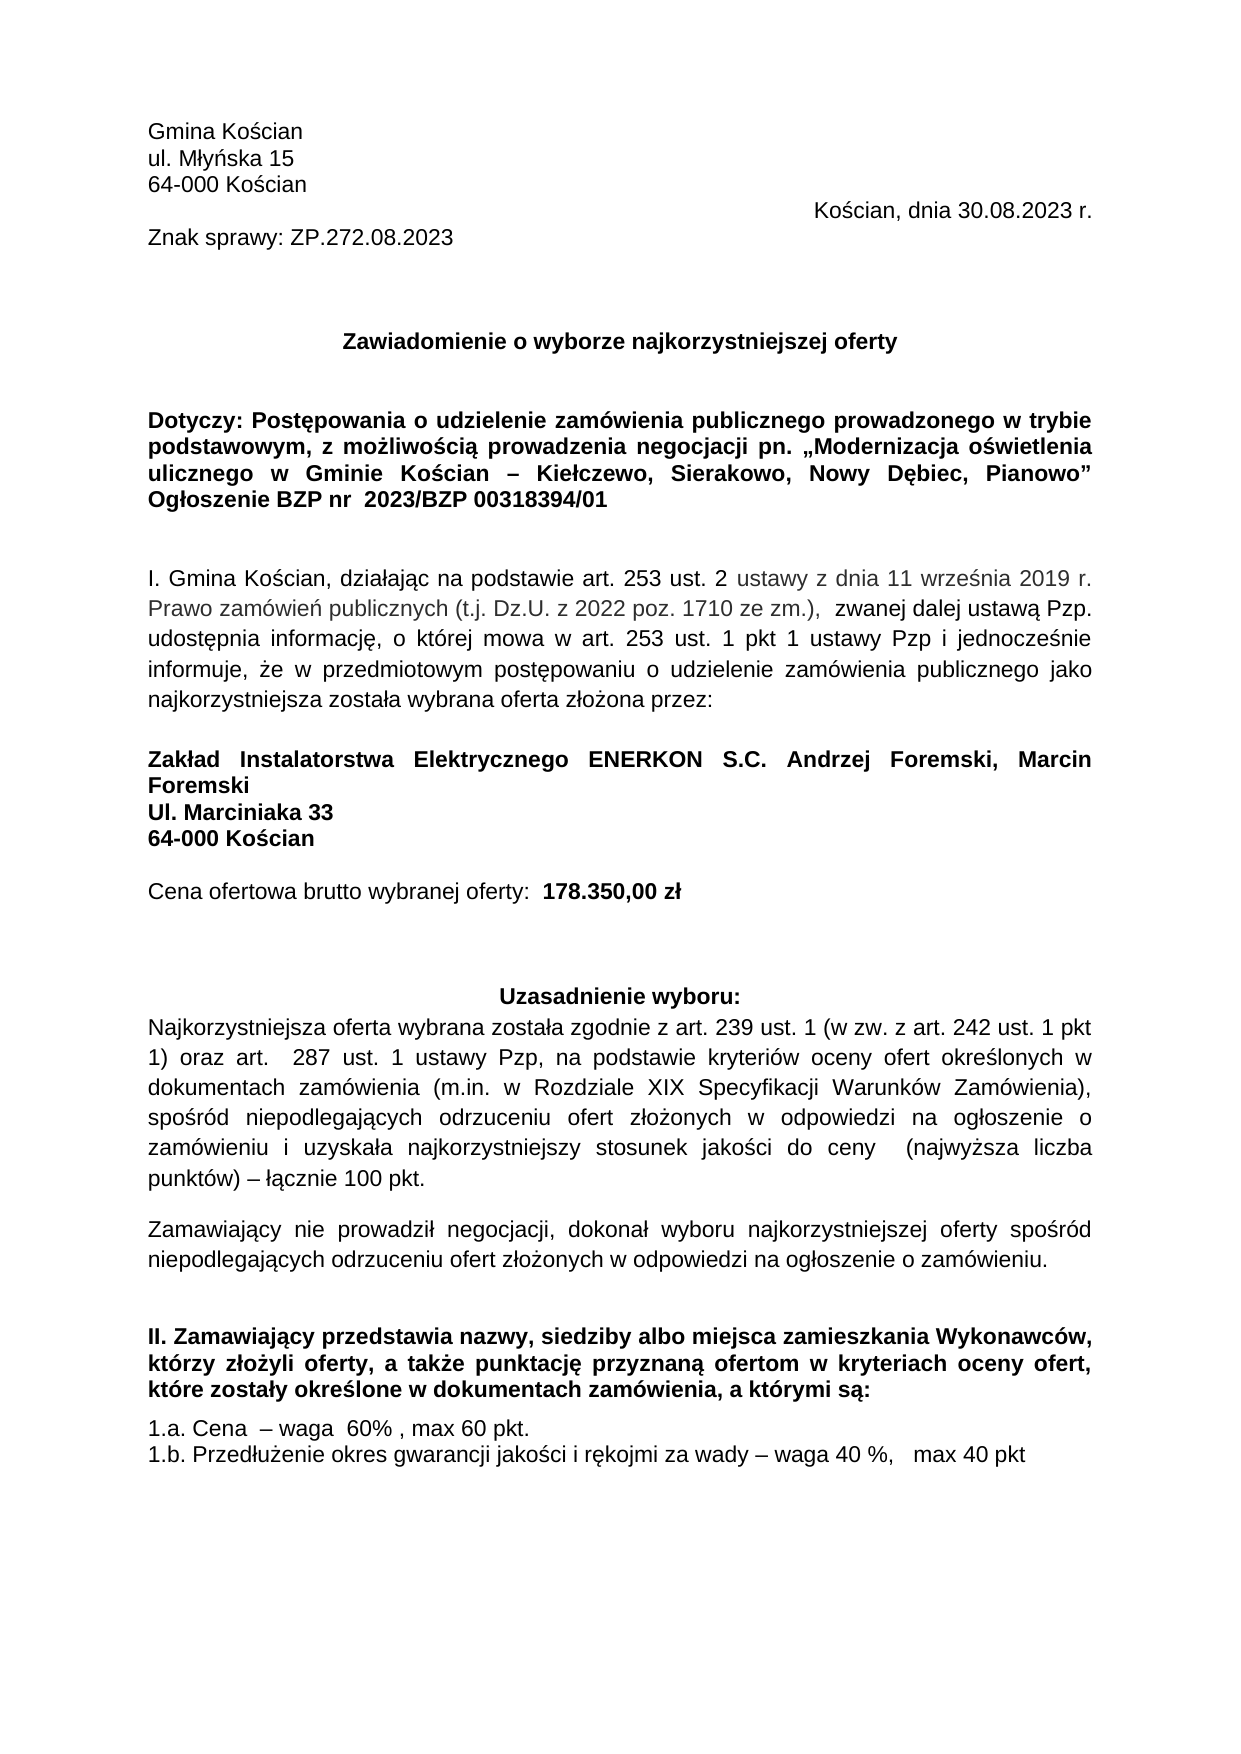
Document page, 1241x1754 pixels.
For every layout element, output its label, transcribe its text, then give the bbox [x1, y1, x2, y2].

text Dotyczy: Postępowania o udzielenie zamówienia publicznego prowadzonego w trybie podstawowym, z możliwością prowadzenia negocjacji pn. „Modernizacja oświetlenia ulicznego w Gminie Kościan – Kiełczewo, Sierakowo, Nowy Dębiec, Pianowo” Ogłoszenie BZP nr 2023/BZP 00318394/01 [148, 407, 1093, 512]
text Cena ofertowa brutto wybranej oferty: 178.350,00 zł [148, 878, 1093, 904]
text 1.b. Przedłużenie okres gwarancji jakości i rękojmi za wady – waga 40 %, max 40 pkt [148, 1441, 1093, 1467]
text Uzasadnienie wyboru: [148, 983, 1093, 1010]
text I. Gmina Kościan, działając na podstawie art. 253 ust. 2 ustawy z dnia 11 września 2019 r. Prawo zamówień publicznych (t.j. Dz.U. z 2022 poz. 1710 ze zm.), zwanej dalej ustawą Pzp. udostępnia informację, o której mowa w art. 253 ust. 1 pkt 1 ustawy Pzp i jednocześnie informuje, że w przedmiotowym postępowaniu o udzielenie zamówienia publicznego jako najkorzystniejsza została wybrana oferta złożona przez: [148, 565, 1093, 712]
text Gmina Kościan [148, 118, 1093, 144]
text Zawiadomienie o wyborze najkorzystniejszej oferty [148, 328, 1093, 354]
text Kościan, dnia 30.08.2023 r. [738, 197, 1093, 224]
text 64-000 Kościan [148, 171, 1093, 197]
text 64-000 Kościan [148, 825, 1093, 852]
text Ul. Marciniaka 33 [148, 799, 1093, 825]
text ul. Młyńska 15 [148, 144, 1093, 171]
text Znak sprawy: ZP.272.08.2023 [148, 224, 1093, 250]
text Zamawiający nie prowadził negocjacji, dokonał wyboru najkorzystniejszej oferty spośród niepodlegających odrzuceniu ofert złożonych w odpowiedzi na ogłoszenie o zamówieniu. [148, 1216, 1093, 1272]
text Zakład Instalatorstwa Elektrycznego ENERKON S.C. Andrzej Foremski, Marcin Foremski [148, 746, 1093, 799]
text 1.a. Cena – waga 60% , max 60 pkt. [148, 1415, 1093, 1441]
text Najkorzystniejsza oferta wybrana została zgodnie z art. 239 ust. 1 (w zw. z art. 242 ust. 1 pkt 1) oraz art. 287 ust. 1 ustawy Pzp, na podstawie kryteriów oceny ofert określonych w dokumentach zamówienia (m.in. w Rozdziale XIX Specyfikacji Warunków Zamówienia), spośród niepodlegających odrzuceniu ofert złożonych w odpowiedzi na ogłoszenie o zamówieniu i uzyskała najkorzystniejszy stosunek jakości do ceny (najwyższa liczba punktów) – łącznie 100 pkt. [148, 1013, 1093, 1191]
text II. Zamawiający przedstawia nazwy, siedziby albo miejsca zamieszkania Wykonawców, którzy złożyli oferty, a także punktację przyznaną ofertom w kryteriach oceny ofert, które zostały określone w dokumentach zamówienia, a którymi są: [148, 1323, 1093, 1402]
